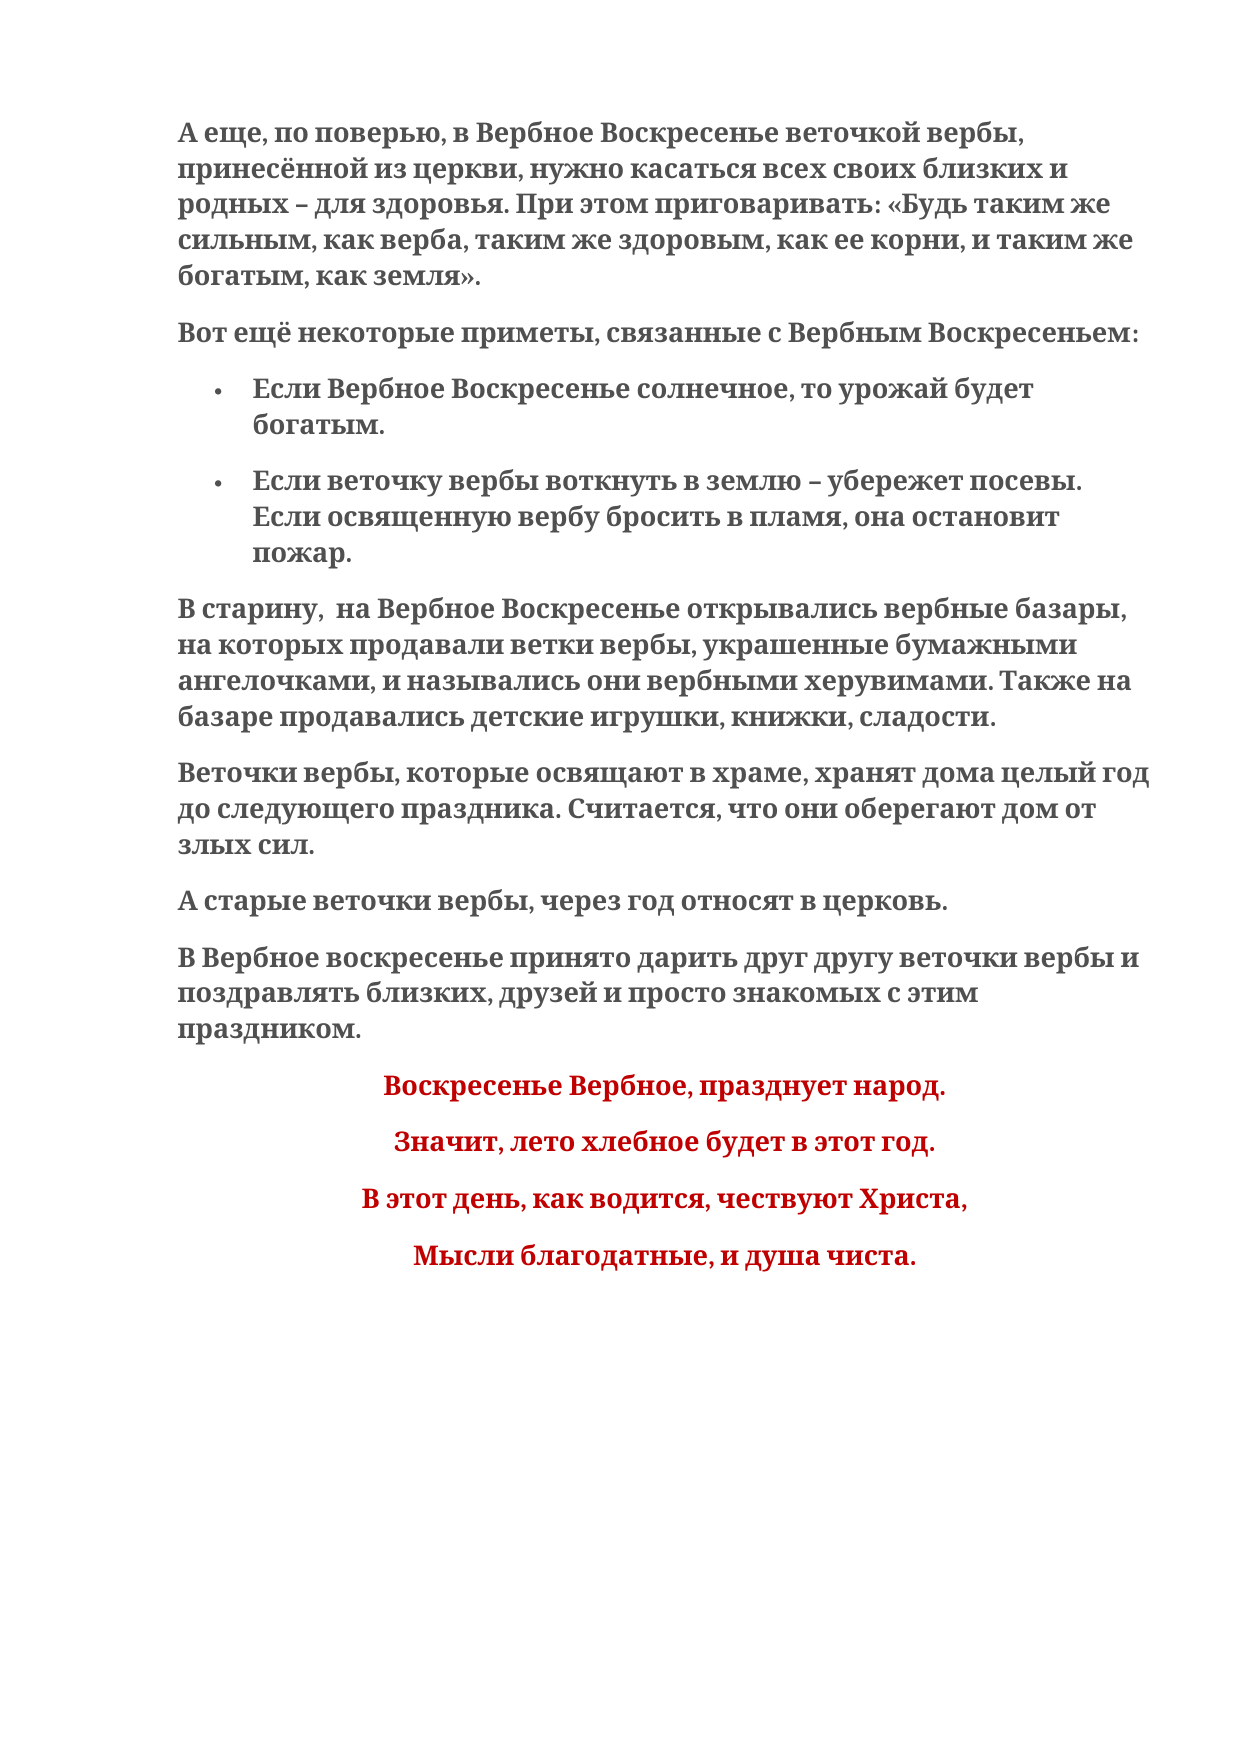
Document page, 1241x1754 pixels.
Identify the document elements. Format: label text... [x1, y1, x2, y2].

subtitle Если Вербное Воскресенье солнечное, то урожай будет богатым. [215, 374, 1152, 441]
subtitle Веточки вербы, которые освящают в храме, хранят дома целый год до следующего праздника. Считается, что они оберегают дом от злых сил. [177, 758, 1152, 861]
subtitle В старину, на Вербное Воскресенье открывались вербные базары, на которых продавали ветки вербы, украшенные бумажными ангелочками, и назывались они вербными херувимами. Также на базаре продавались детские игрушки, книжки, сладости. [177, 594, 1152, 733]
subtitle Вот ещё некоторые приметы, связанные с Вербным Воскресеньем: [177, 318, 1152, 349]
subtitle Если веточку вербы воткнуть в землю – убережет посевы. Если освященную вербу бросить в пламя, она остановит пожар. [215, 466, 1152, 569]
subtitle Мысли благодатные, и душа чиста. [177, 1241, 1152, 1272]
subtitle А еще, по поверью, в Вербное Воскресенье веточкой вербы, принесённой из церкви, нужно касаться всех своих близких и родных – для здоровья. При этом приговаривать: «Будь таким же сильным, как верба, таким же здоровым, как ее корни, и таким же богатым, как земля». [177, 118, 1152, 292]
subtitle Воскресенье Вербное, празднует народ. [177, 1071, 1152, 1102]
subtitle В Вербное воскресенье принято дарить друг другу веточки вербы и поздравлять близких, друзей и просто знакомых с этим праздником. [177, 943, 1152, 1045]
subtitle В этот день, как водится, чествуют Христа, [177, 1184, 1152, 1215]
subtitle А старые веточки вербы, через год относят в церковь. [177, 886, 1152, 917]
subtitle Значит, лето хлебное будет в этот год. [177, 1127, 1152, 1158]
